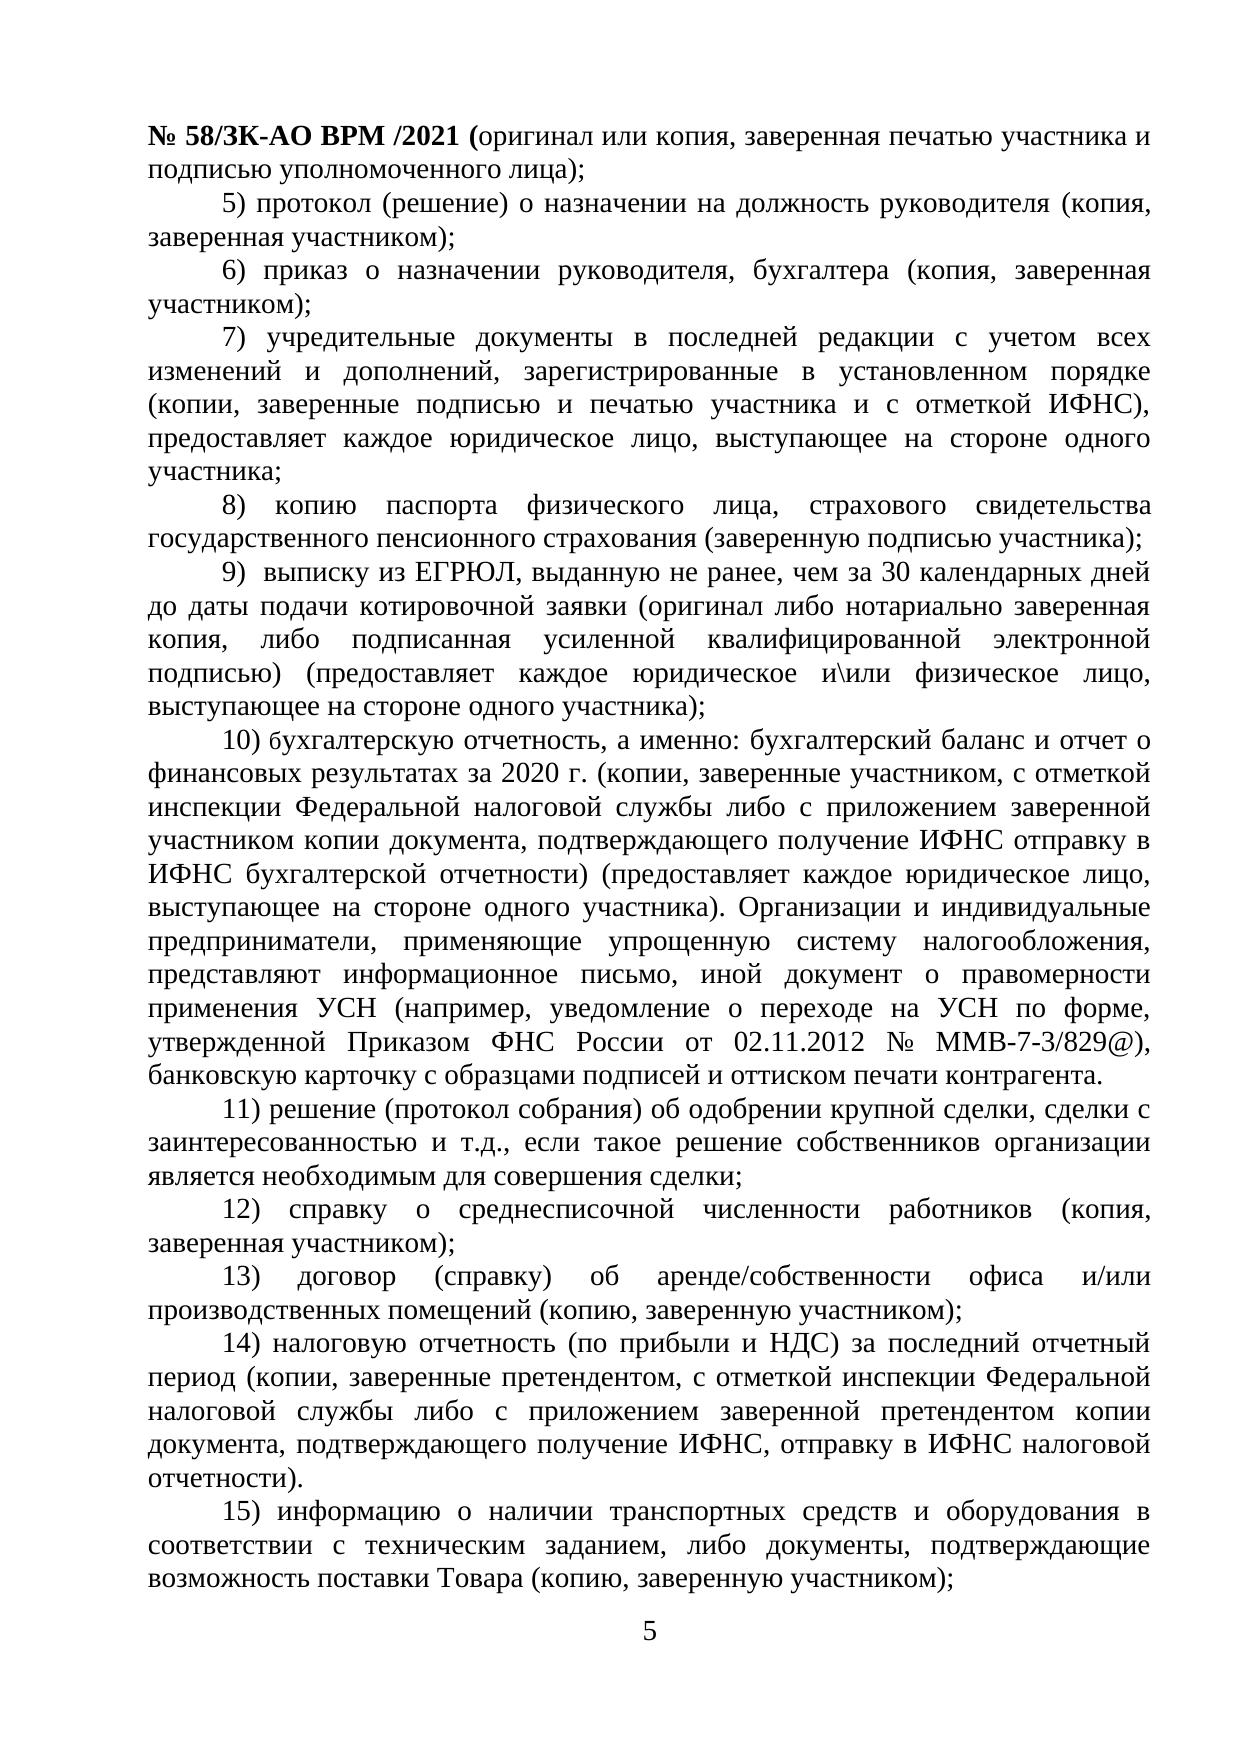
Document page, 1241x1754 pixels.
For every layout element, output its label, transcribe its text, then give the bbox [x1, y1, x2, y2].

text 10) бухгалтерскую отчетность, а именно: бухгалтерский баланс и отчет о финансовых результатах за 2020 г. (копии, заверенные участником, с отметкой инспекции Федеральной налоговой службы либо с приложением заверенной участником копии документа, подтверждающего получение ИФНС отправку в ИФНС бухгалтерской отчетности) (предоставляет каждое юридическое лицо, выступающее на стороне одного участника). Организации и индивидуальные предприниматели, применяющие упрощенную систему налогообложения, представляют информационное письмо, иной документ о правомерности применения УСН (например, уведомление о переходе на УСН по форме, утвержденной Приказом ФНС России от 02.11.2012 № ММВ-7-3/829@), банковскую карточку с образцами подписей и оттиском печати контрагента. [148, 722, 1152, 1091]
text 8) копию паспорта физического лица, страхового свидетельства государственного пенсионного страхования (заверенную подписью участника); [148, 487, 1152, 554]
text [148, 118, 1152, 185]
text 15) информацию о наличии транспортных средств и оборудования в соответствии с техническим заданием, либо документы, подтверждающие возможность поставки Товара (копию, заверенную участником); [148, 1493, 1152, 1594]
list 5) протокол (решение) о назначении на должность руководителя (копия, заверенная участником); [148, 185, 1152, 252]
text 9) выписку из ЕГРЮЛ, выданную не ранее, чем за 30 календарных дней до даты подачи котировочной заявки (оригинал либо нотариально заверенная копия, либо подписанная усиленной квалифицированной электронной подписью) (предоставляет каждое юридическое и\или физическое лицо, выступающее на стороне одного участника); [148, 554, 1152, 722]
list 11) решение (протокол собрания) об одобрении крупной сделки, сделки с заинтересованностью и т.д., если такое решение собственников организации является необходимым для совершения сделки; [148, 1091, 1152, 1191]
text 7) учредительные документы в последней редакции с учетом всех изменений и дополнений, зарегистрированные в установленном порядке (копии, заверенные подписью и печатью участника и с отметкой ИФНС), предоставляет каждое юридическое лицо, выступающее на стороне одного участника; [148, 319, 1152, 487]
list 12) справку о среднесписочной численности работников (копия, заверенная участником); [148, 1191, 1152, 1258]
list 6) приказ о назначении руководителя, бухгалтера (копия, заверенная участником); [148, 252, 1152, 319]
text 14) налоговую отчетность (по прибыли и НДС) за последний отчетный период (копии, заверенные претендентом, с отметкой инспекции Федеральной налоговой службы либо с приложением заверенной претендентом копии документа, подтверждающего получение ИФНС, отправку в ИФНС налоговой отчетности). [148, 1326, 1152, 1493]
text 13) договор (справку) об аренде/собственности офиса и/или производственных помещений (копию, заверенную участником); [148, 1258, 1152, 1326]
